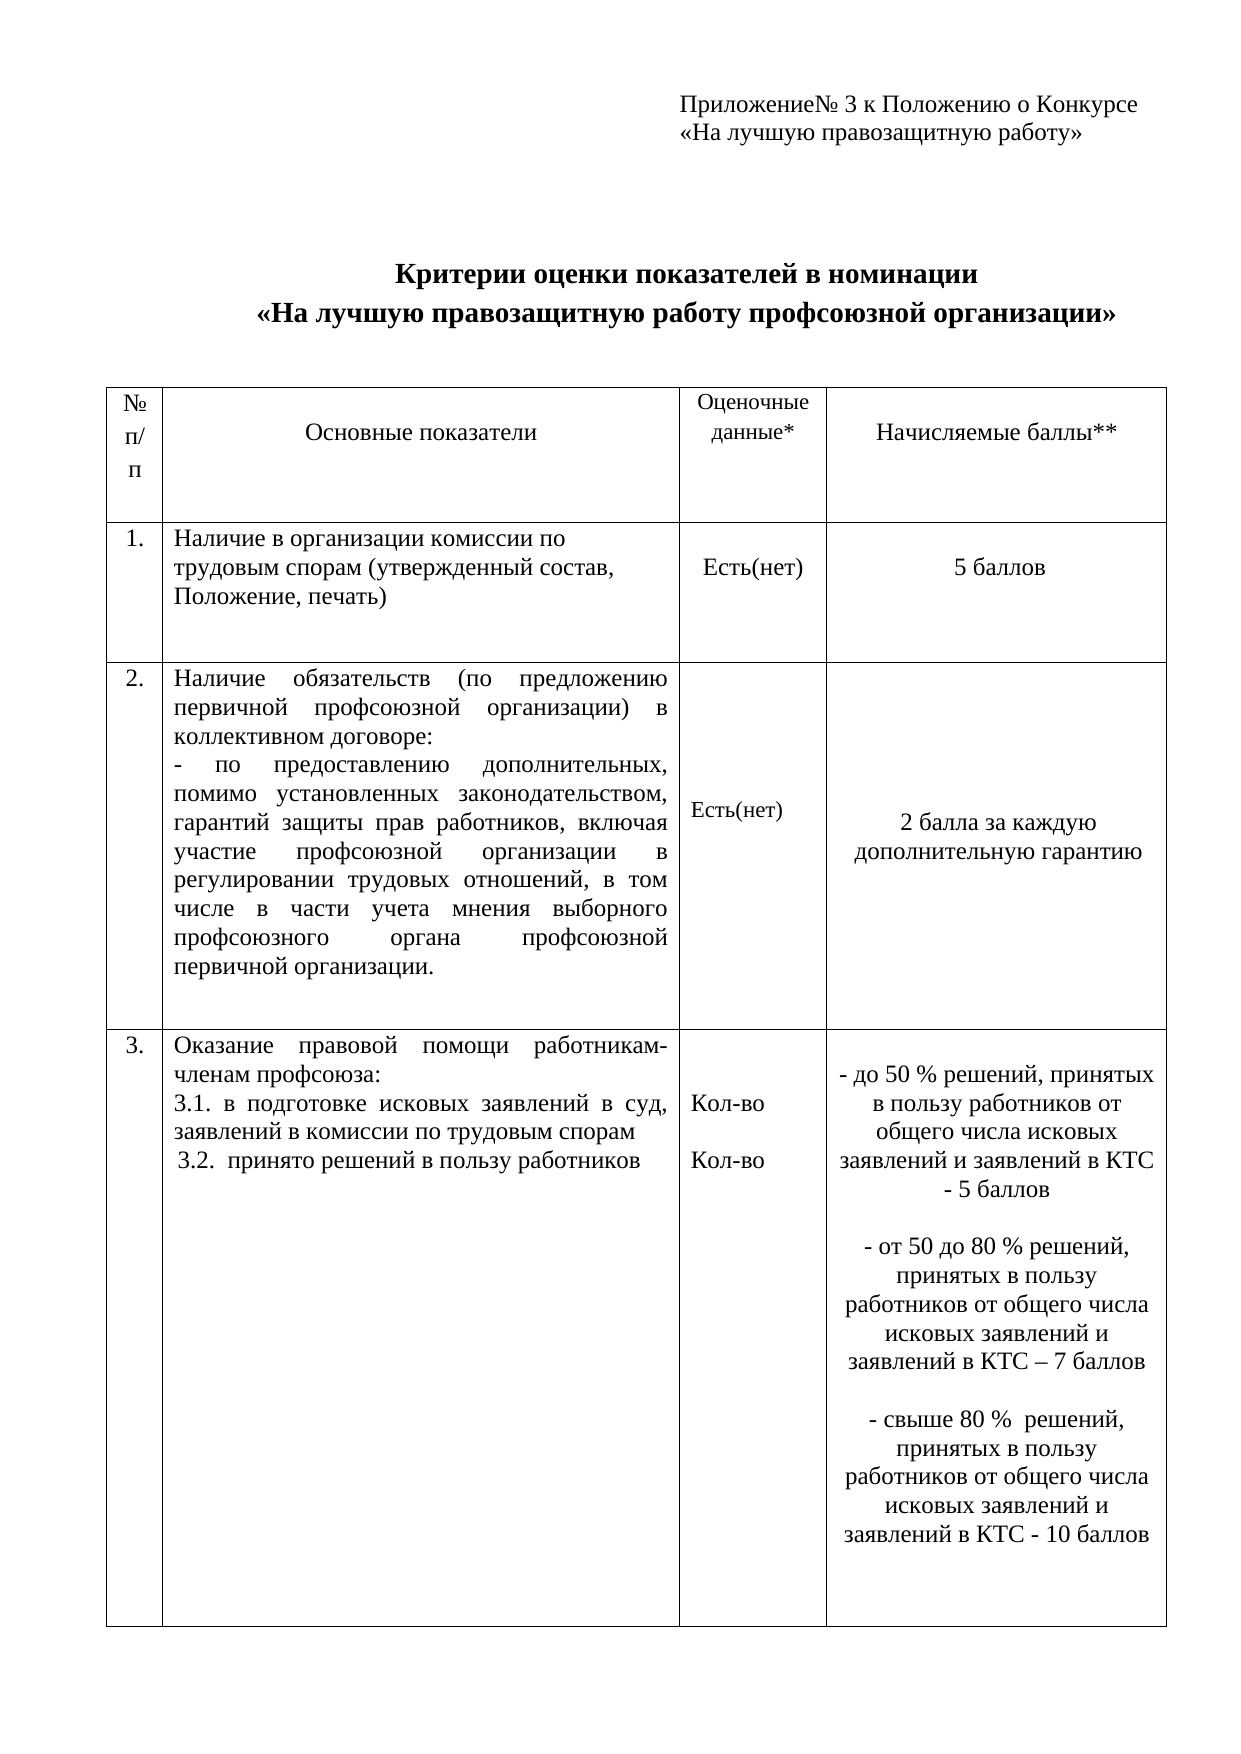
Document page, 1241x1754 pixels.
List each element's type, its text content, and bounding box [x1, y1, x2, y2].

table_header № п/п [107, 388, 162, 522]
text Приложение№ 3 к Положению о Конкурсе [679, 89, 1166, 117]
table_cell Наличие обязательств (по предложению первичной профсоюзной организации) в коллективном договоре: - по предоставлению дополнительных, помимо установленных законодательством, гарантий защиты прав работников, включая участие профсоюзной организации в регулировании трудовых отношений, в том числе в части учета мнения выборного профсоюзного органа профсоюзной первичной организации. [163, 663, 679, 1029]
table_cell 2 балла за каждую дополнительную гарантию [827, 663, 1166, 1029]
table_cell Есть(нет) [680, 523, 826, 662]
table_cell 5 баллов [827, 523, 1166, 662]
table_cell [163, 1030, 679, 1626]
text «На лучшую правозащитную работу» [679, 117, 1166, 146]
table_cell 1. [107, 523, 162, 662]
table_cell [827, 1030, 1166, 1626]
table_cell Кол-во Кол-во [680, 1030, 826, 1626]
table_header Начисляемые баллы** [827, 388, 1166, 522]
table_header Оценочные данные* [680, 388, 826, 522]
text «На лучшую правозащитную работу профсоюзной организации» [118, 295, 1166, 328]
table_cell 3. [107, 1030, 162, 1626]
table_header Основные показатели [163, 388, 679, 522]
table_cell 2. [107, 663, 162, 1029]
text Критерии оценки показателей в номинации [118, 256, 1166, 290]
table_cell Есть(нет) [680, 663, 826, 1029]
table_cell Наличие в организации комиссии по трудовым спорам (утвержденный состав, Положение, печать) [163, 523, 679, 662]
